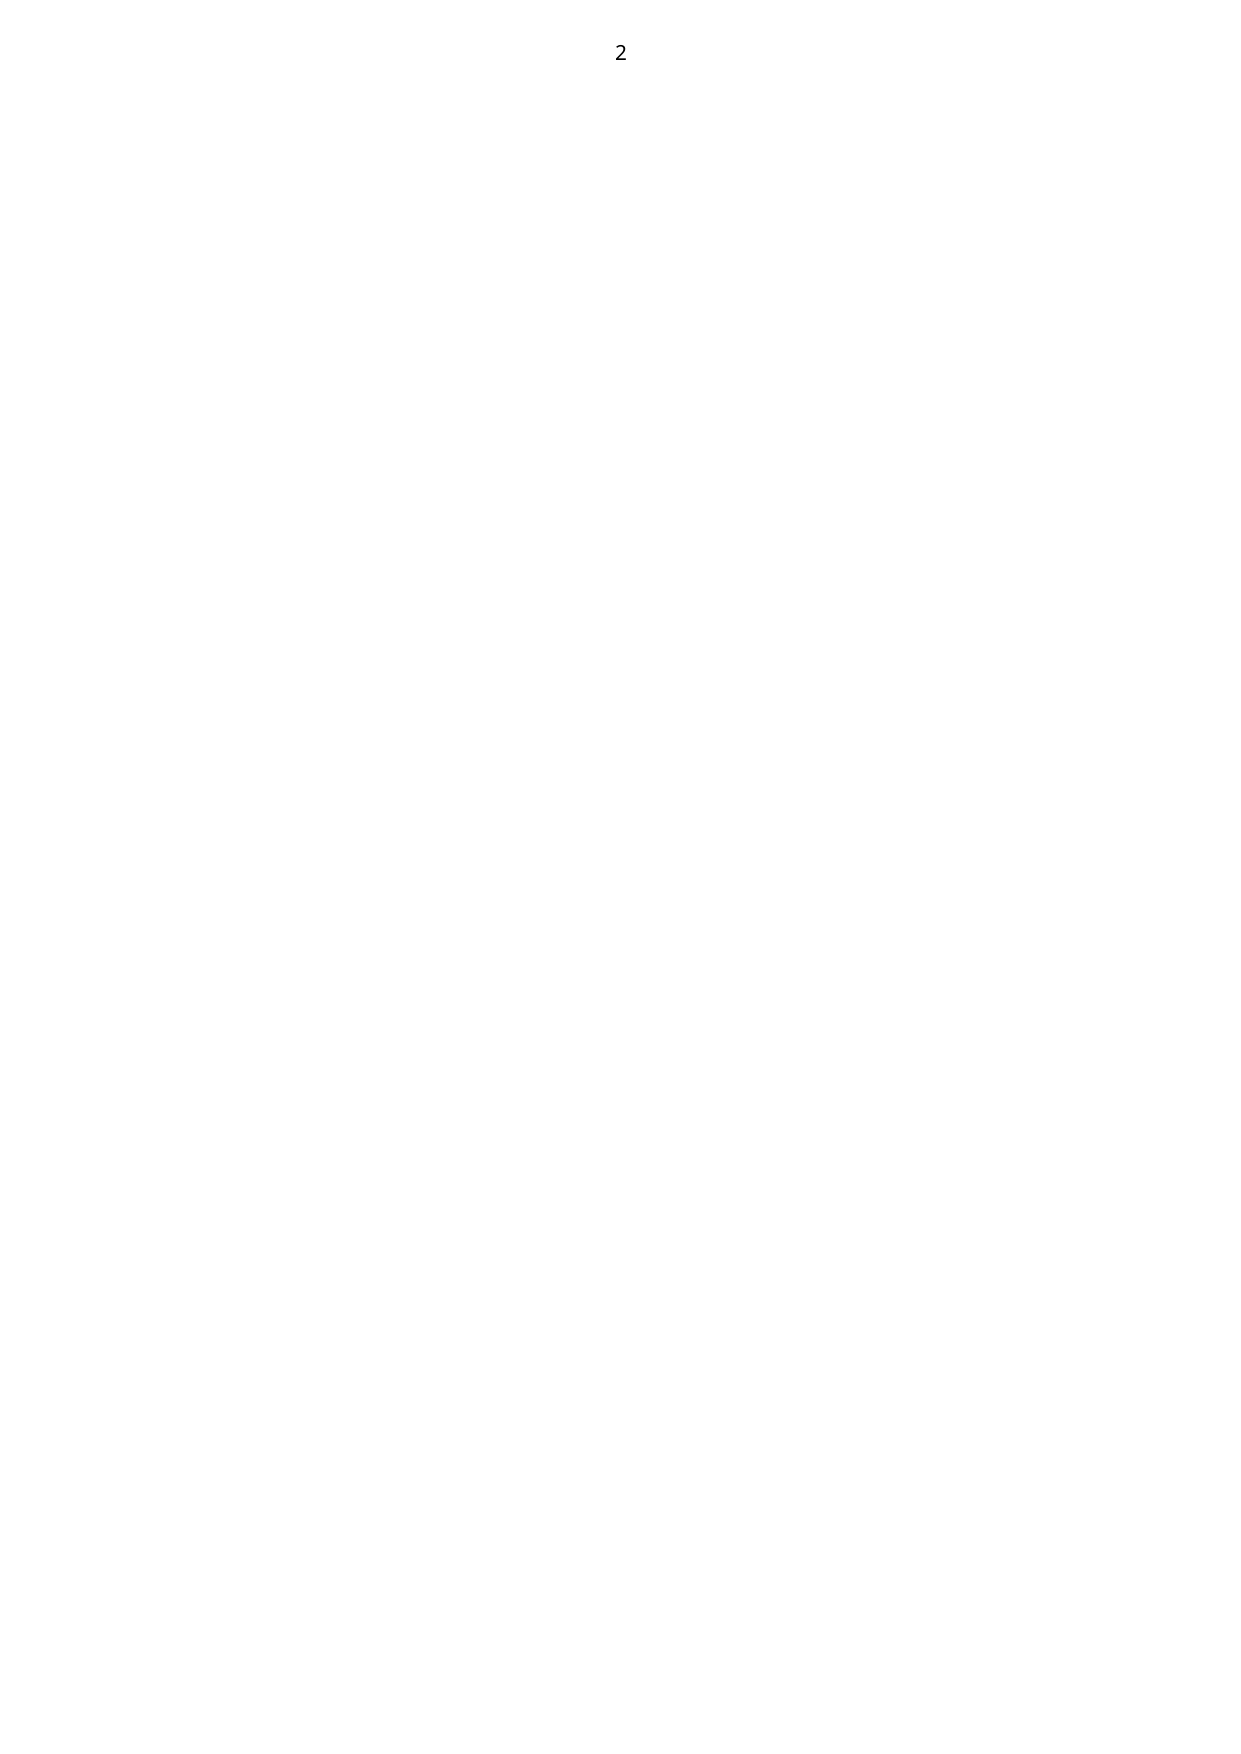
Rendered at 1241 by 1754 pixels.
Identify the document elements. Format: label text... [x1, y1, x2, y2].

text 2 [615, 38, 1240, 66]
